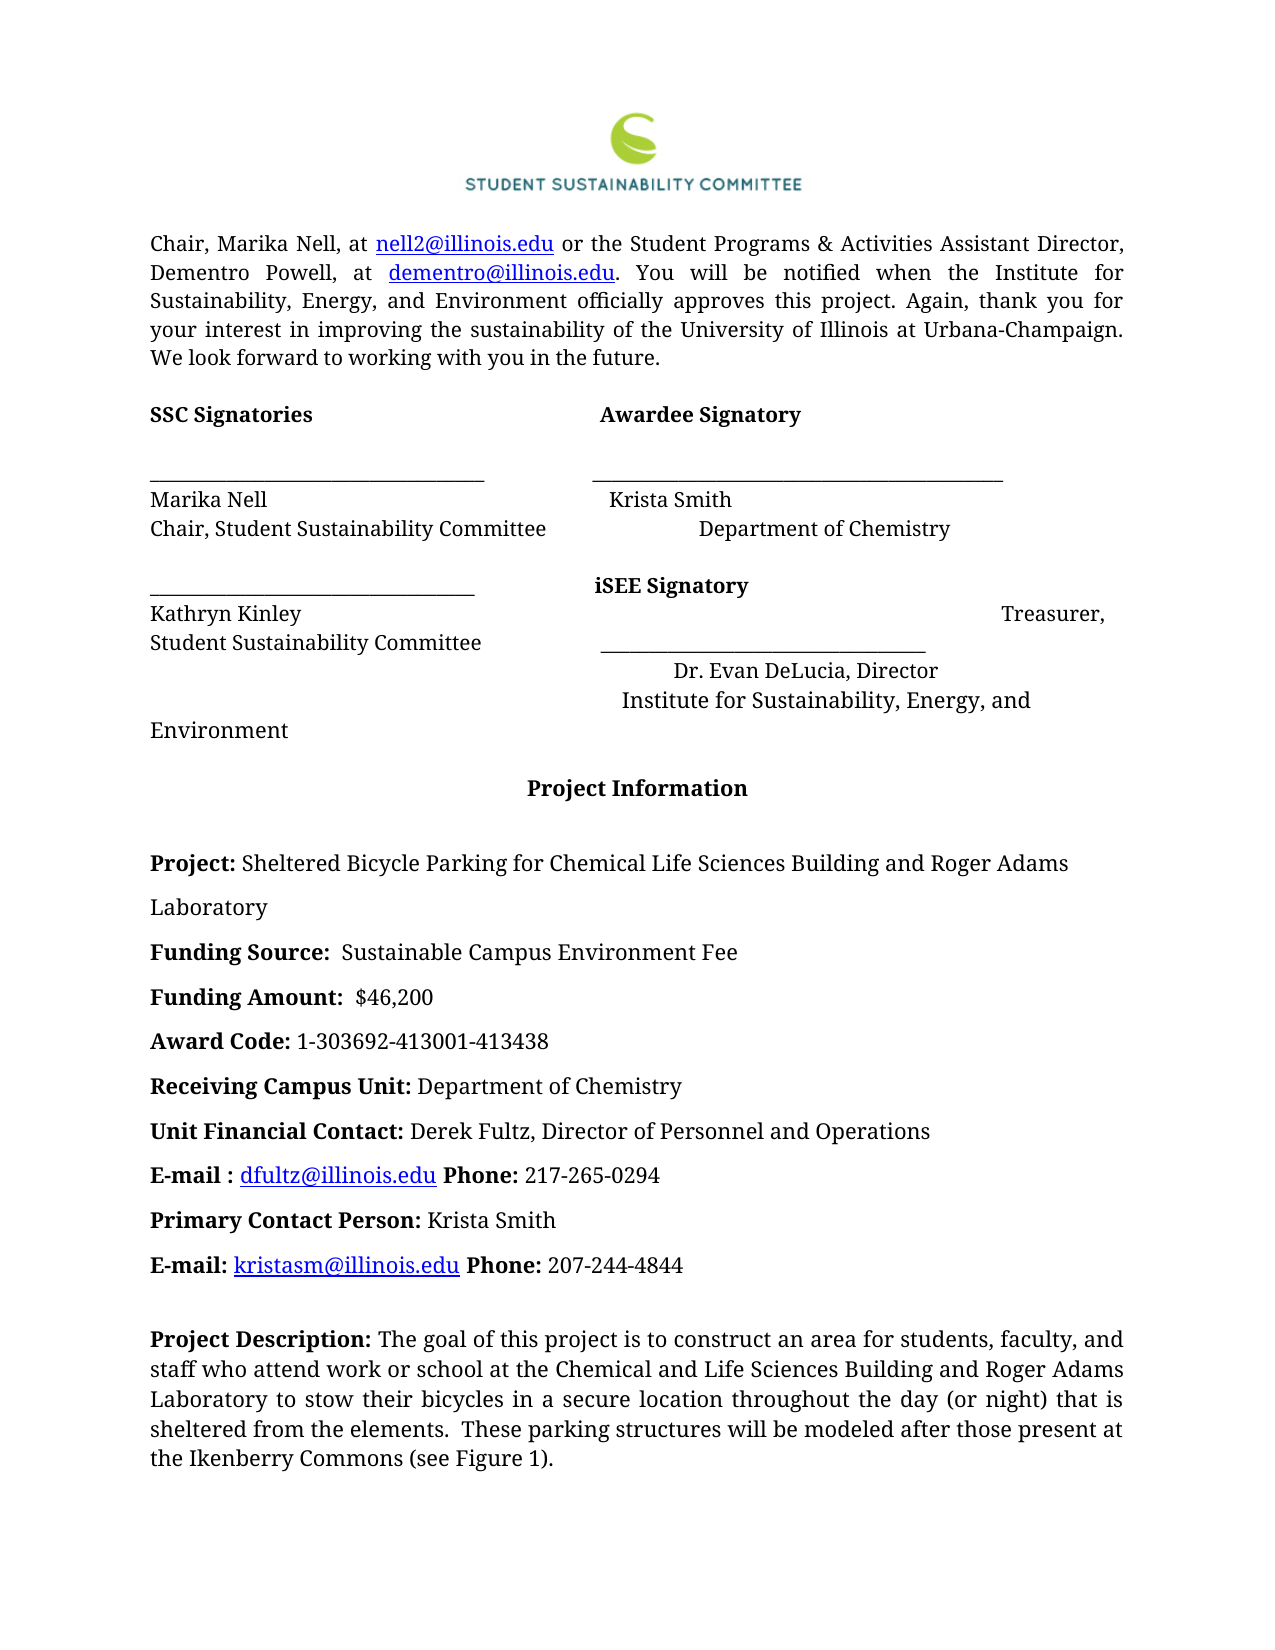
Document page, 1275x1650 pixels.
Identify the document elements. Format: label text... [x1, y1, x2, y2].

text Unit Financial Contact: Derek Fultz, Director of Personnel and Operations [150, 1116, 1125, 1146]
text Kathryn Kinley Treasurer, Student Sustainability Committee __________________________________ Dr. Evan DeLucia, Director [150, 599, 1125, 685]
text Receiving Campus Unit: Department of Chemistry [150, 1071, 1125, 1101]
text E-mail: kristasm@illinois.edu Phone: 207-244-4844 [150, 1250, 1125, 1279]
text Project: Sheltered Bicycle Parking for Chemical Life Sciences Building and Roger Adams Laboratory [150, 848, 1125, 922]
text Marika Nell Krista Smith [150, 485, 1125, 514]
text Project Description: The goal of this project is to construct an area for students, faculty, and staff who attend work or school at the Chemical and Life Sciences Building and Roger Adams Laboratory to stow their bicycles in a secure location throughout the day (or night) that is sheltered from the elements. These parking structures will be modeled after those present at the Ikenberry Commons (see Figure 1). [150, 1324, 1125, 1473]
text E-mail : dfultz@illinois.edu Phone: 217-265-0294 [150, 1160, 1125, 1190]
text Project Information [150, 773, 1125, 803]
text Funding Source: Sustainable Campus Environment Fee [150, 937, 1125, 967]
text Institute for Sustainability, Energy, and Environment [150, 685, 1125, 744]
text SSC Signatories Awardee Signatory [150, 400, 1125, 428]
text ___________________________________ ___________________________________________ [150, 457, 1125, 485]
text __________________________________ iSEE Signatory [150, 571, 1125, 599]
text Primary Contact Person: Krista Smith [150, 1205, 1125, 1235]
text Funding Amount: $46,200 [150, 982, 1125, 1011]
picture [395, 75, 880, 230]
text Chair, Student Sustainability Committee Department of Chemistry [150, 514, 1125, 542]
text Award Code: 1-303692-413001-413438 [150, 1026, 1125, 1056]
